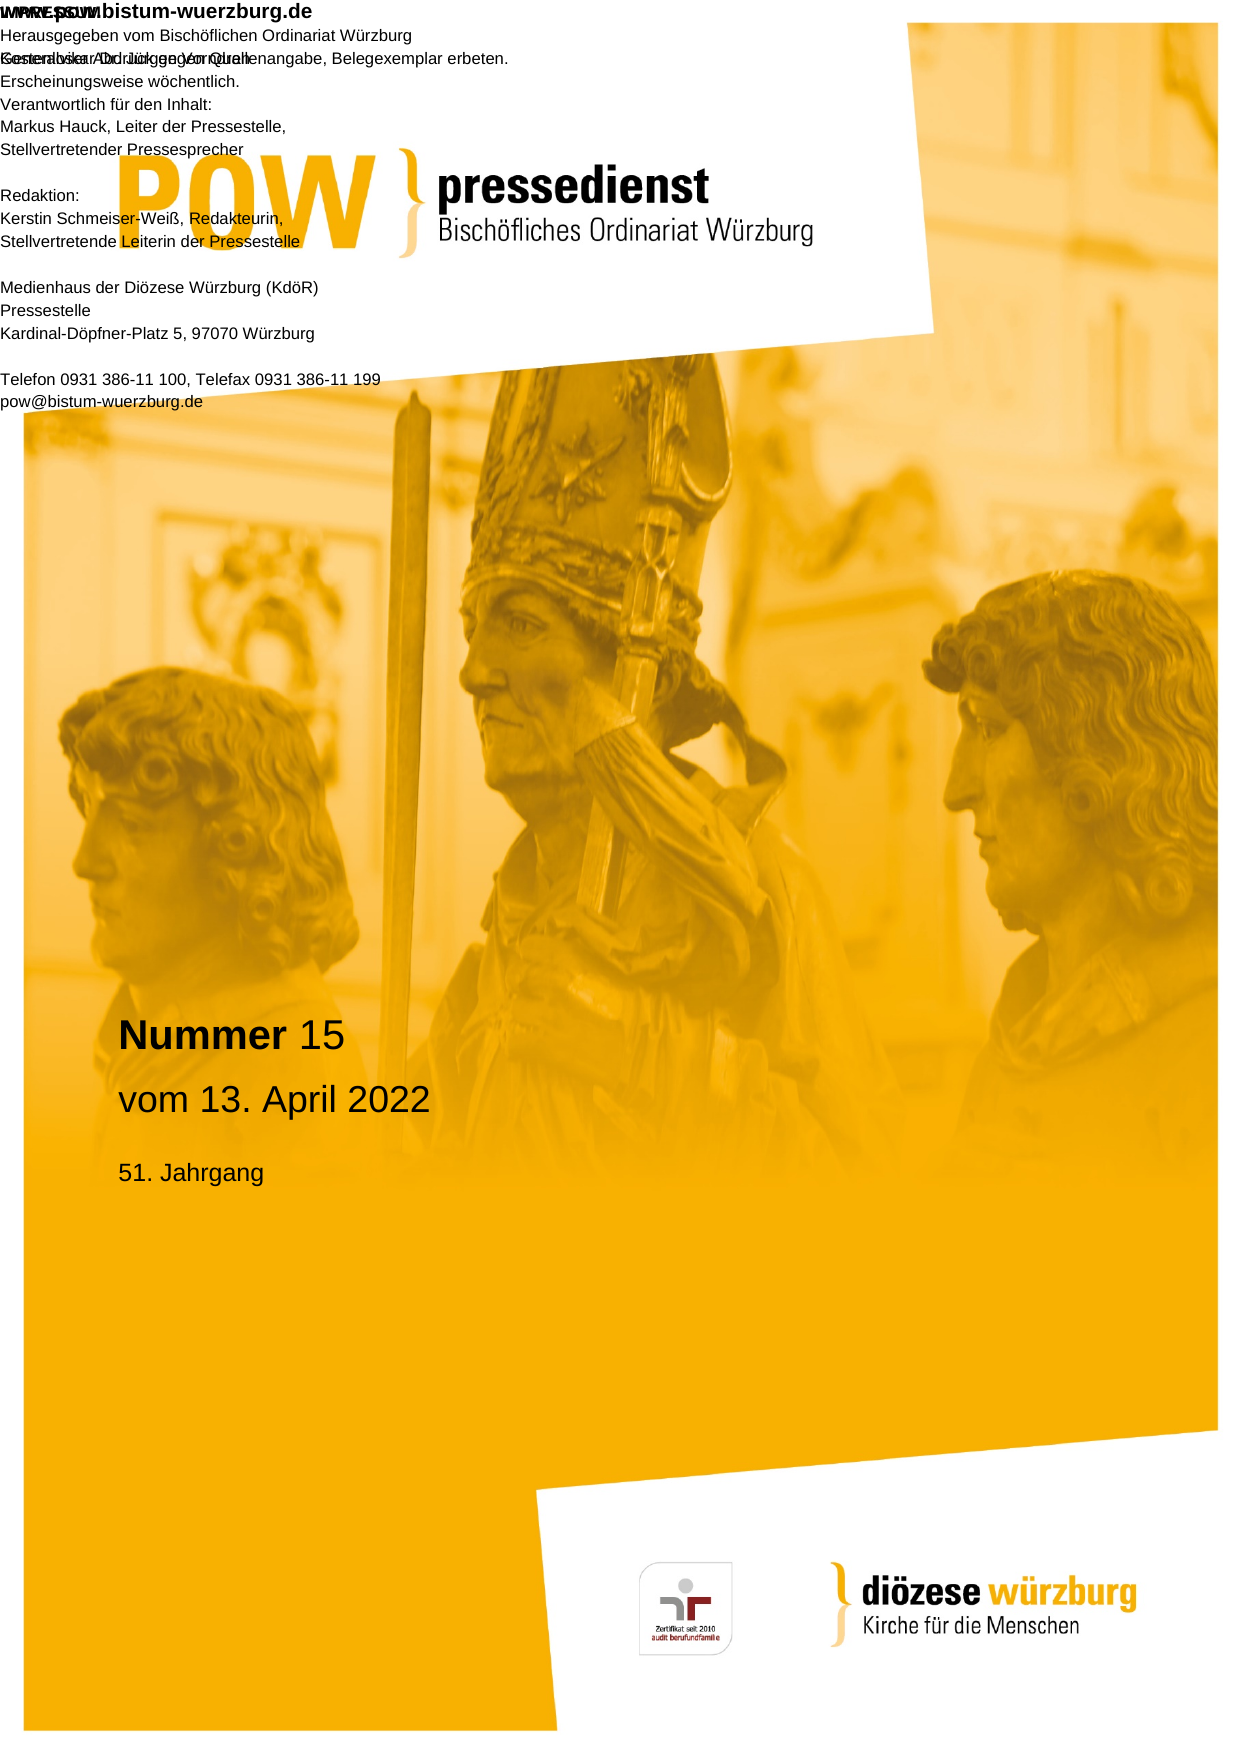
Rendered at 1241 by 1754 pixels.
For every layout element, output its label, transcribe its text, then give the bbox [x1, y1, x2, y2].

text Nummer [118, 1010, 1152, 1058]
picture [0, 0, 1241, 1754]
text vom [118, 1077, 1152, 1120]
text . Jahrgang [118, 1157, 1152, 1186]
